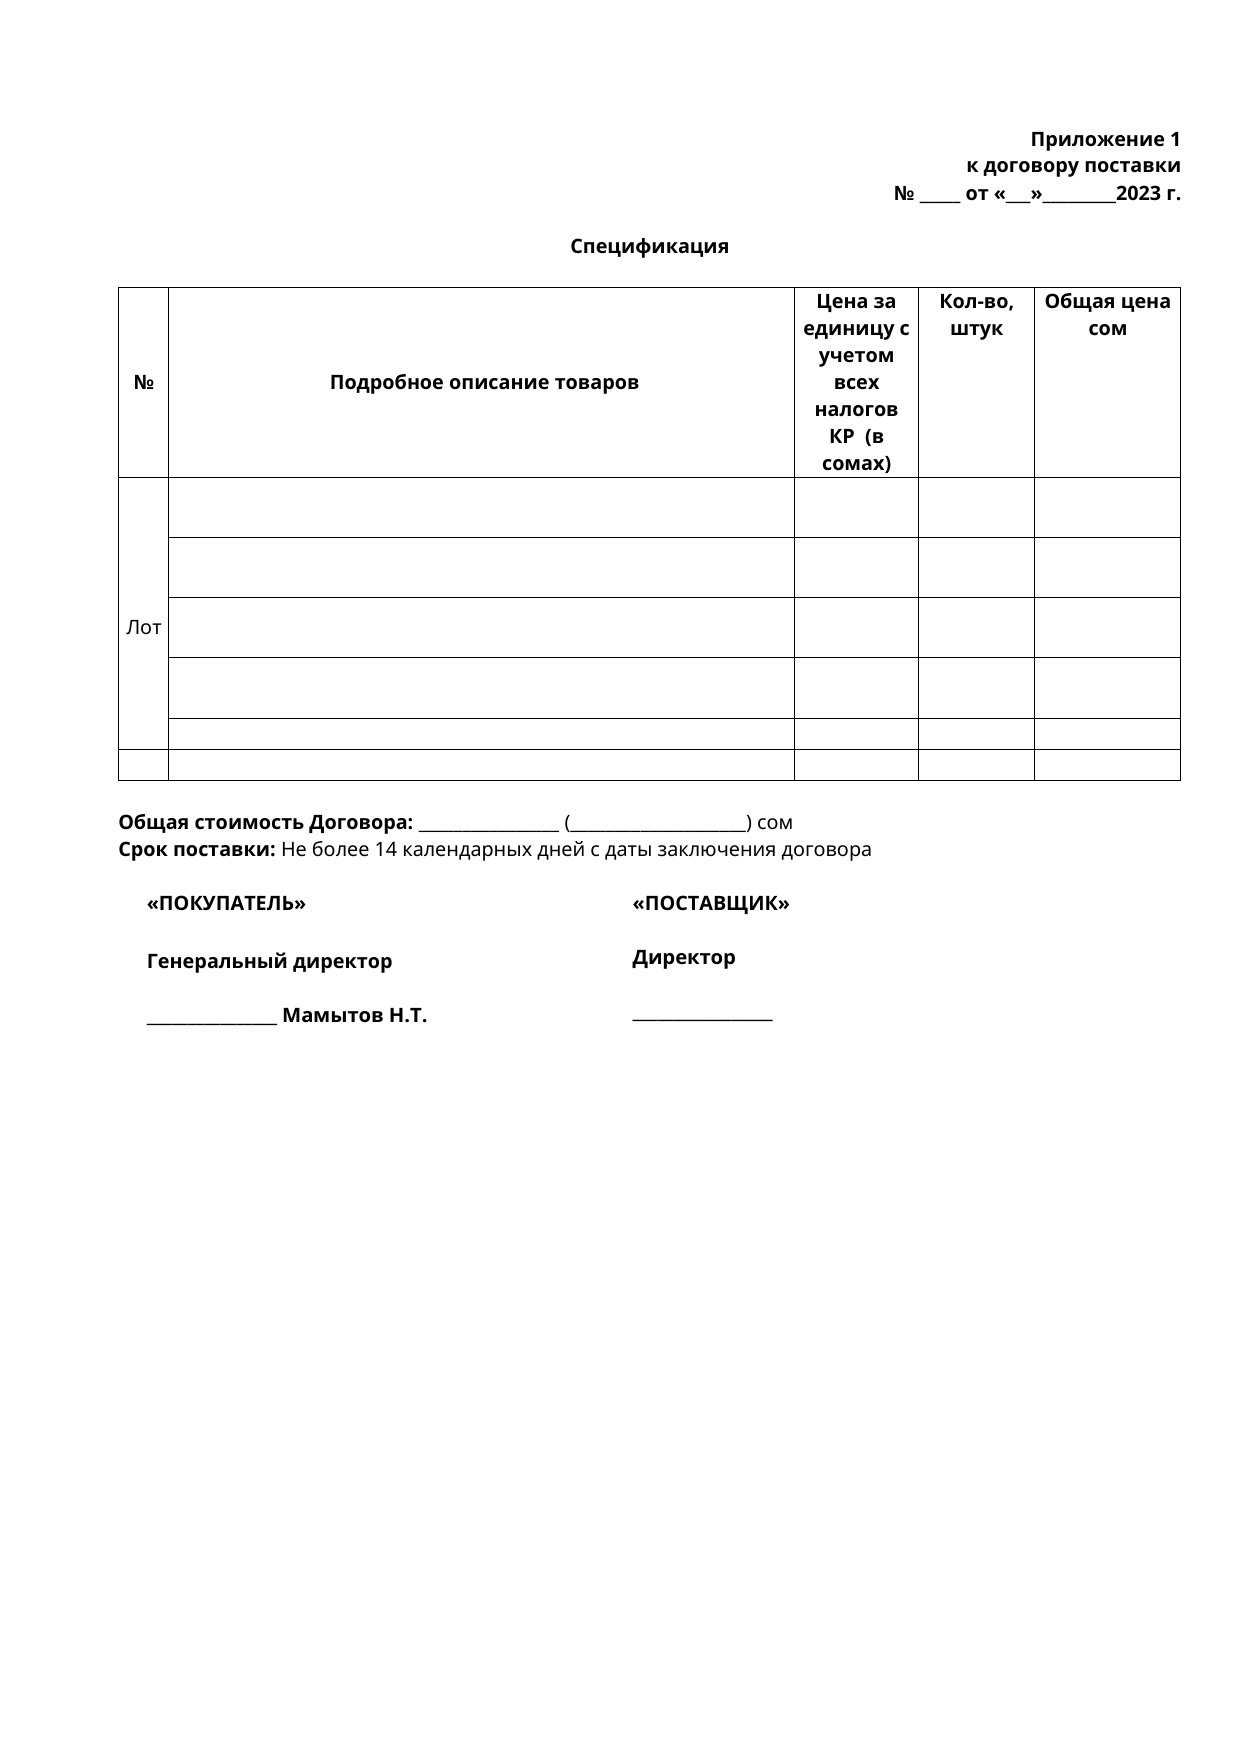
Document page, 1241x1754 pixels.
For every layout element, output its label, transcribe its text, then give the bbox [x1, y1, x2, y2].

table_cell [1035, 538, 1180, 597]
table_cell [795, 538, 918, 597]
table_cell Лот [119, 478, 168, 749]
text Приложение 1 [118, 125, 1181, 152]
table_cell [795, 598, 918, 657]
table_cell [1035, 598, 1180, 657]
table_cell [919, 750, 1034, 780]
table_cell [169, 478, 794, 537]
table_cell [919, 538, 1034, 597]
table_header «ПОКУПАТЕЛЬ» Генеральный директор ________________ Мамытов Н.Т. [135, 889, 621, 1162]
table_header Цена за единицу с учетом всех налогов КР (в сомах) [795, 288, 918, 477]
text Спецификация [118, 233, 1181, 260]
table_cell [169, 658, 794, 717]
table_header Общая цена сом [1035, 288, 1180, 477]
table_cell [919, 598, 1034, 657]
text Срок поставки: Не более 14 календарных дней с даты заключения договора [118, 835, 1181, 862]
table_cell [119, 750, 168, 780]
table_cell [1035, 478, 1180, 537]
table_header «ПОСТАВЩИК» Директор _________________ [621, 889, 1181, 1162]
table_cell [169, 598, 794, 657]
table_cell [1035, 658, 1180, 717]
table_cell [795, 719, 918, 749]
table_cell [919, 478, 1034, 537]
table_header Кол-во, штук [919, 288, 1034, 477]
text Общая стоимость Договора: ________________ (____________________) сом [118, 808, 1181, 835]
table_header № [119, 288, 168, 477]
table_cell [795, 478, 918, 537]
table_cell [169, 538, 794, 597]
table_cell [795, 750, 918, 780]
table_cell [169, 750, 794, 780]
table_header Подробное описание товаров [169, 288, 794, 477]
table_cell [795, 658, 918, 717]
table_cell [919, 658, 1034, 717]
text № _____ от «___»_________2023 г. [118, 179, 1181, 206]
table_cell [169, 719, 794, 749]
table_cell [1035, 719, 1180, 749]
text к договору поставки [118, 152, 1181, 179]
table_cell [1035, 750, 1180, 780]
table_cell [919, 719, 1034, 749]
